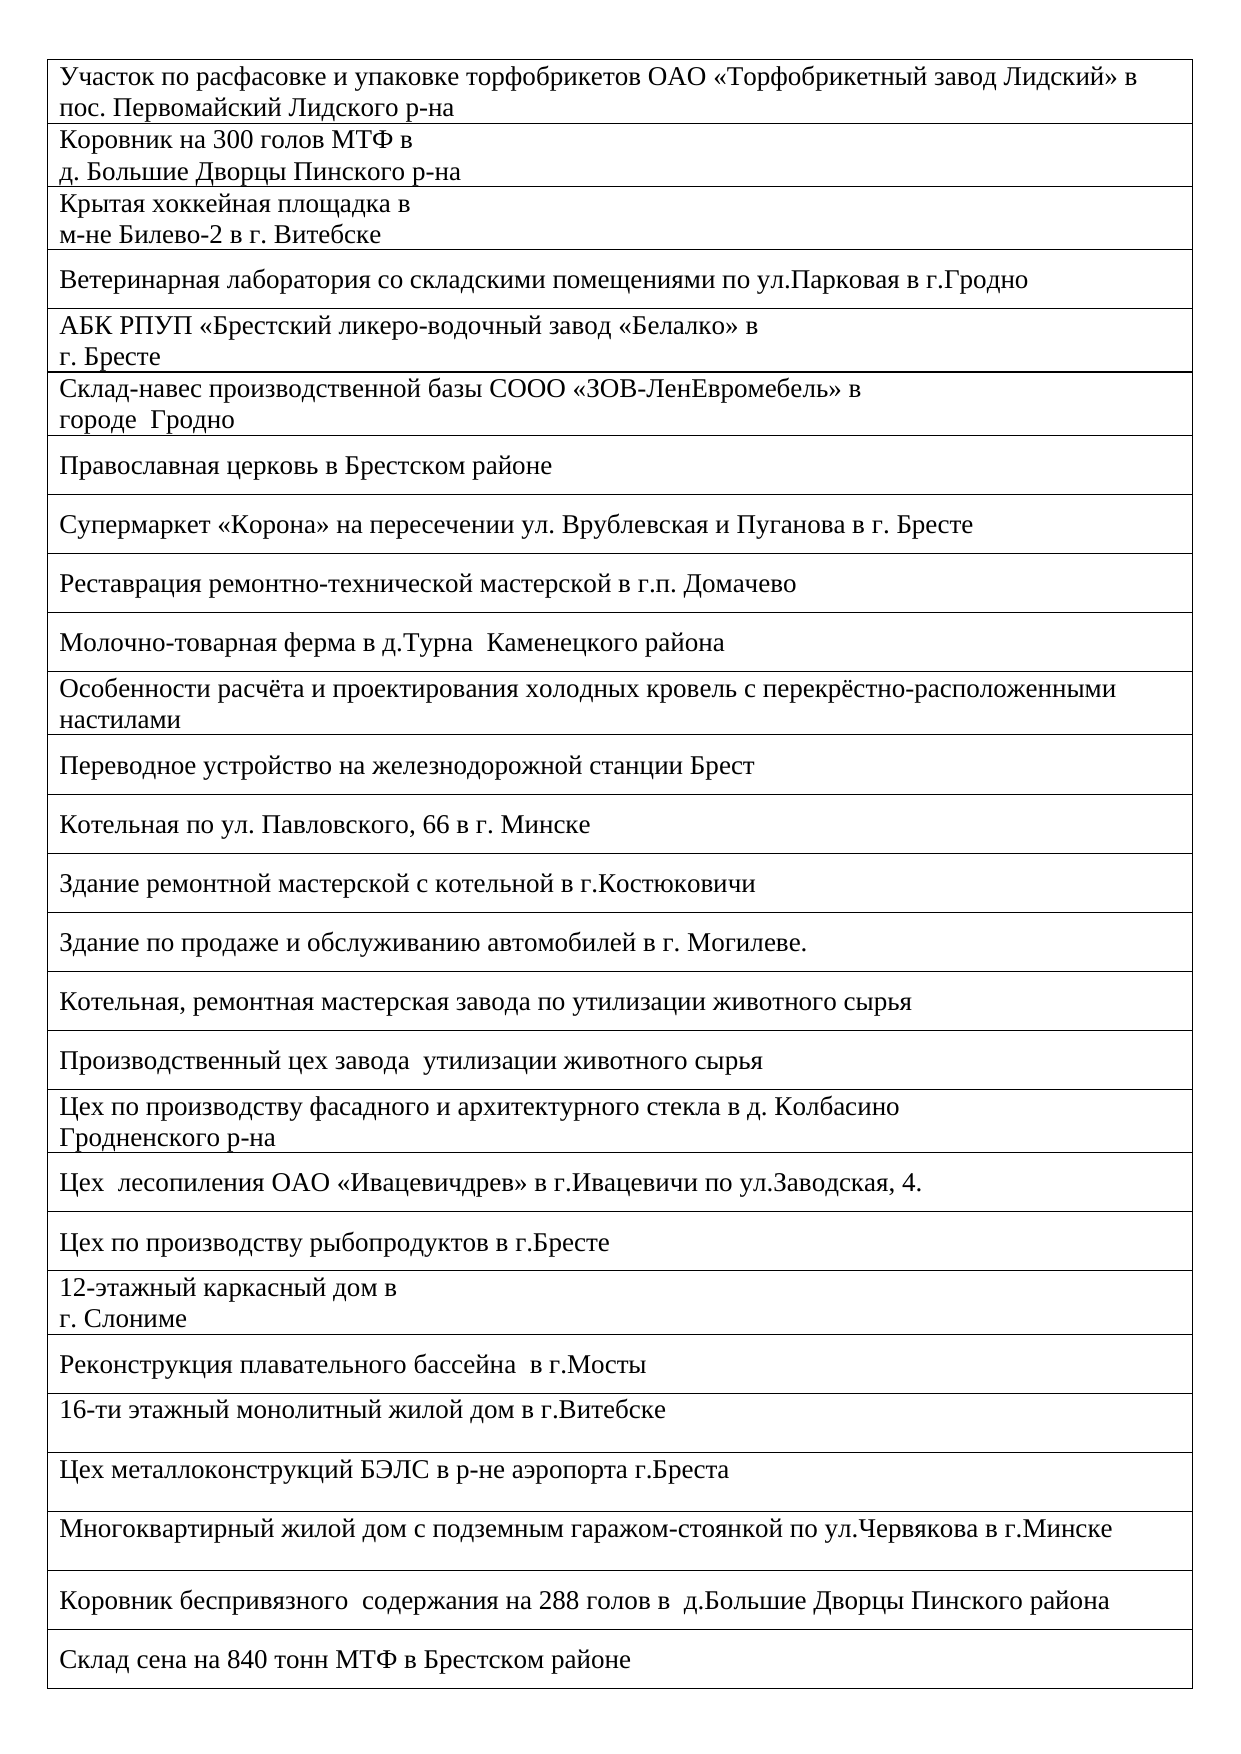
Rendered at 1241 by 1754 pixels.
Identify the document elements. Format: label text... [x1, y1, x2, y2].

table_cell Ветеринарная лаборатория со складскими помещениями по ул.Парковая в г.Гродно [48, 250, 1192, 308]
table_cell Здание ремонтной мастерской с котельной в г.Костюковичи [48, 854, 1192, 912]
table_cell Особенности расчёта и проектирования холодных кровель с перекрёстно-расположенными настилами [48, 672, 1192, 734]
table_cell Котельная по ул. Павловского, 66 в г. Минске [48, 795, 1192, 852]
table_cell Реконструкция плавательного бассейна в г.Мосты [48, 1335, 1192, 1393]
table_cell Производственный цех завода утилизации животного сырья [48, 1031, 1192, 1089]
table_cell Цех по производству фасадного и архитектурного стекла в д. Колбасино Гродненского р-на [48, 1090, 1192, 1152]
table_cell Коровник на 300 голов МТФ в д. Большие Дворцы Пинского р-на [48, 124, 1192, 186]
table_cell Коровник беспривязного содержания на 288 голов в д.Большие Дворцы Пинского района [48, 1571, 1192, 1629]
table_cell Склад сена на 840 тонн МТФ в Брестском районе [48, 1630, 1192, 1688]
table_cell Переводное устройство на железнодорожной станции Брест [48, 735, 1192, 793]
table_cell АБК РПУП «Брестский ликеро-водочный завод «Белалко» в г. Бресте [48, 309, 1192, 371]
table_cell Молочно-товарная ферма в д.Турна Каменецкого района [48, 613, 1192, 671]
table_cell Цех металлоконструкций БЭЛС в р-не аэропорта г.Бреста [48, 1453, 1192, 1511]
table_cell Реставрация ремонтно-технической мастерской в г.п. Домачево [48, 554, 1192, 612]
table_cell Крытая хоккейная площадка в м-не Билево-2 в г. Витебске [48, 187, 1192, 249]
table_cell Котельная, ремонтная мастерская завода по утилизации животного сырья [48, 972, 1192, 1030]
table_cell 12-этажный каркасный дом в г. Слониме [48, 1271, 1192, 1333]
table_cell Многоквартирный жилой дом с подземным гаражом-стоянкой по ул.Червякова в г.Минске [48, 1512, 1192, 1570]
table_cell Здание по продаже и обслуживанию автомобилей в г. Могилеве. [48, 913, 1192, 971]
table_cell 16-ти этажный монолитный жилой дом в г.Витебске [48, 1394, 1192, 1452]
table_cell Православная церковь в Брестском районе [48, 436, 1192, 494]
table_cell Участок по расфасовке и упаковке торфобрикетов ОАО «Торфобрикетный завод Лидский» в пос. Первомайский Лидского р-на [48, 60, 1192, 122]
table_cell Склад-навес производственной базы СООО «ЗОВ-ЛенЕвромебель» в городе Гродно [48, 373, 1192, 435]
table_cell Цех по производству рыбопродуктов в г.Бресте [48, 1212, 1192, 1270]
table_cell Супермаркет «Корона» на пересечении ул. Врублевская и Пуганова в г. Бресте [48, 495, 1192, 553]
table_cell Цех лесопиления ОАО «Ивацевичдрев» в г.Ивацевичи по ул.Заводская, 4. [48, 1153, 1192, 1211]
